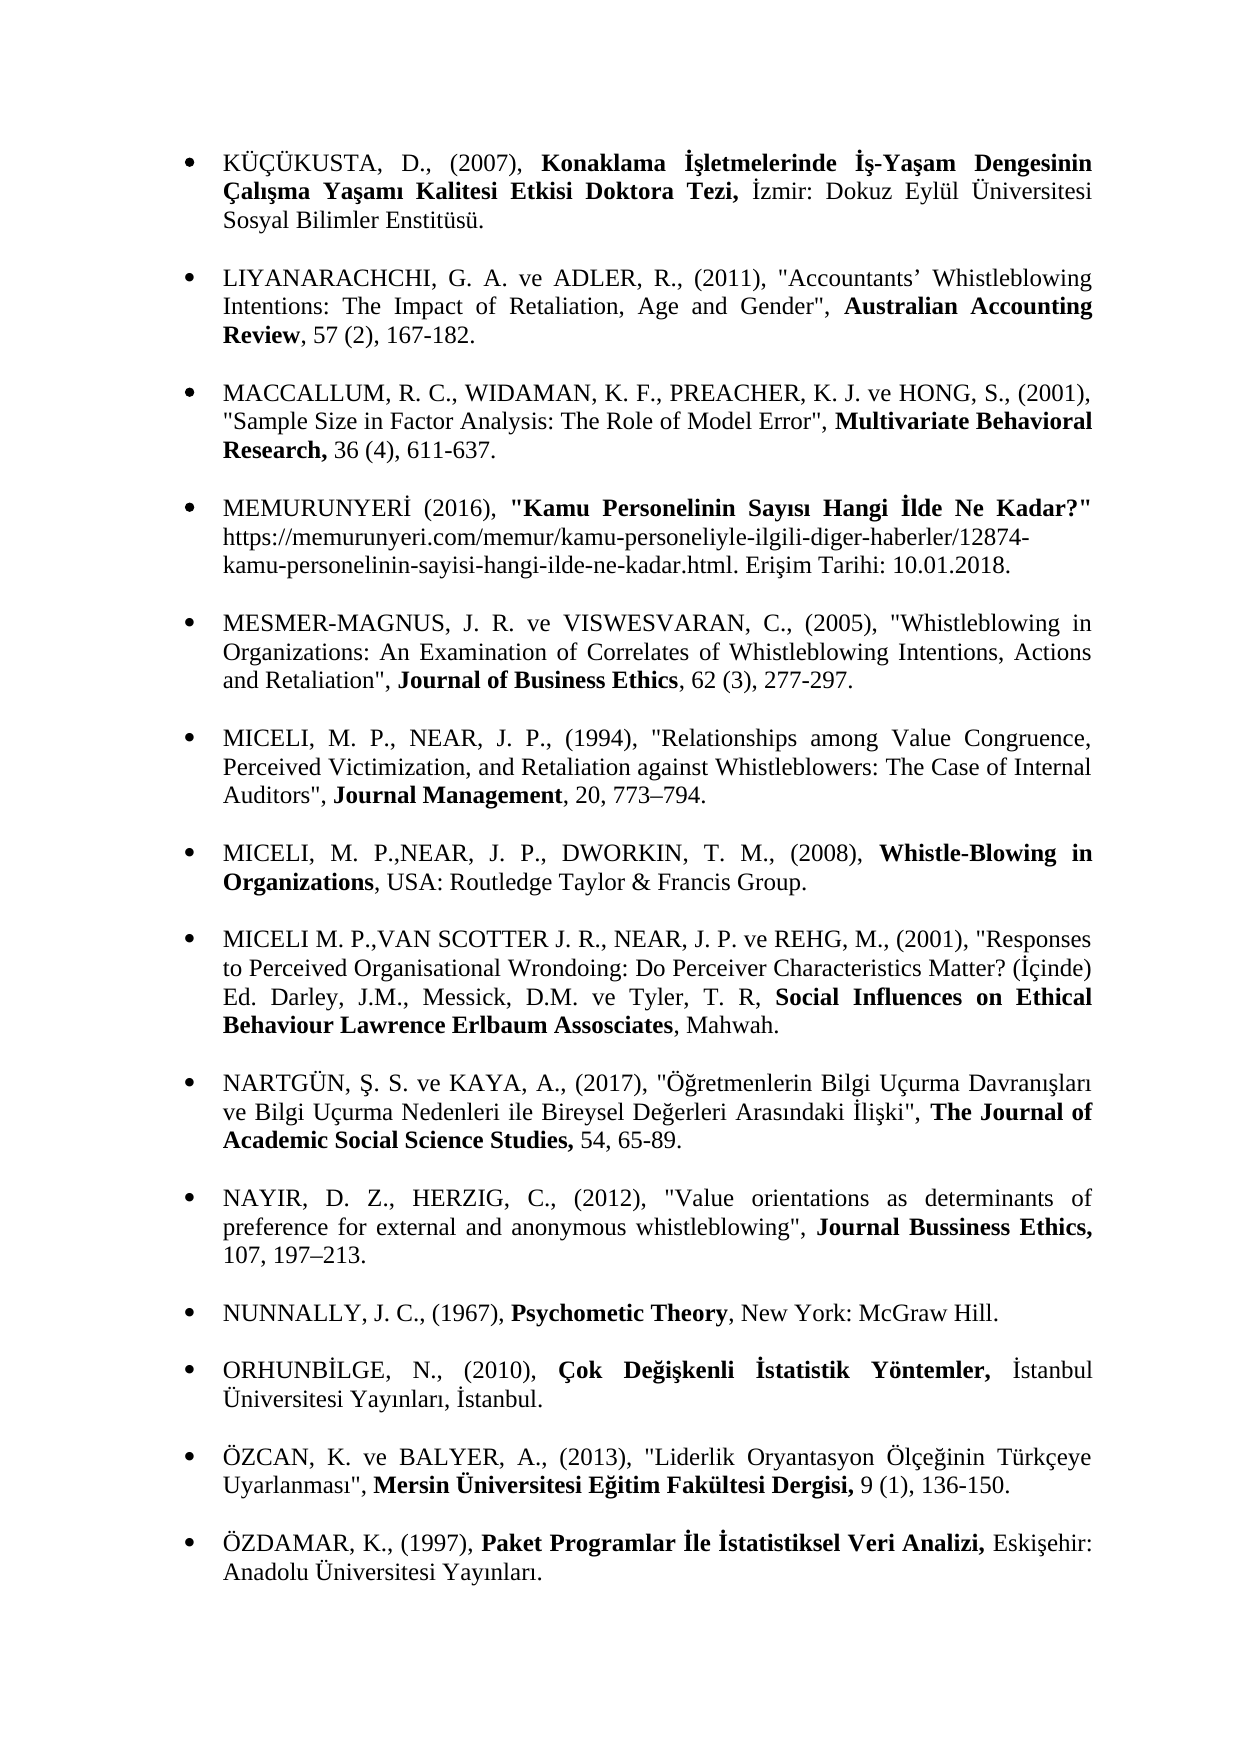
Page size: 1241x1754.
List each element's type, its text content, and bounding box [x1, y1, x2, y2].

list ÖZCAN, K. ve BALYER, A., (2013), "Liderlik Oryantasyon Ölçeğinin Türkçeye Uyarlanması", Mersin Üniversitesi Eğitim Fakültesi Dergisi, 9 (1), 136-150. [185, 1442, 1093, 1499]
list ÖZDAMAR, K., (1997), Paket Programlar İle İstatistiksel Veri Analizi, Eskişehir: Anadolu Üniversitesi Yayınları. [185, 1528, 1093, 1585]
list ORHUNBİLGE, N., (2010), Çok Değişkenli İstatistik Yöntemler, İstanbul Üniversitesi Yayınları, İstanbul. [185, 1355, 1093, 1413]
list MESMER-MAGNUS, J. R. ve VISWESVARAN, C., (2005), "Whistleblowing in Organizations: An Examination of Correlates of Whistleblowing Intentions, Actions and Retaliation", Journal of Business Ethics, 62 (3), 277-297. [185, 608, 1093, 694]
list NARTGÜN, Ş. S. ve KAYA, A., (2017), "Öğretmenlerin Bilgi Uçurma Davranışları ve Bilgi Uçurma Nedenleri ile Bireysel Değerleri Arasındaki İlişki", The Journal of Academic Social Science Studies, 54, 65-89. [185, 1068, 1093, 1154]
list MACCALLUM, R. C., WIDAMAN, K. F., PREACHER, K. J. ve HONG, S., (2001), "Sample Size in Factor Analysis: The Role of Model Error", Multivariate Behavioral Research, 36 (4), 611-637. [185, 378, 1093, 464]
list NAYIR, D. Z., HERZIG, C., (2012), "Value orientations as determinants of preference for external and anonymous whistleblowing", Journal Bussiness Ethics, 107, 197–213. [185, 1183, 1093, 1269]
list MICELI, M. P.,NEAR, J. P., DWORKIN, T. M., (2008), Whistle-Blowing in Organizations, USA: Routledge Taylor & Francis Group. [185, 838, 1093, 895]
list MICELI, M. P., NEAR, J. P., (1994), "Relationships among Value Congruence, Perceived Victimization, and Retaliation against Whistleblowers: The Case of Internal Auditors", Journal Management, 20, 773–794. [185, 723, 1093, 809]
list LIYANARACHCHI, G. A. ve ADLER, R., (2011), "Accountants’ Whistleblowing Intentions: The Impact of Retaliation, Age and Gender", Australian Accounting Review, 57 (2), 167-182. [185, 263, 1093, 349]
list MICELI M. P.,VAN SCOTTER J. R., NEAR, J. P. ve REHG, M., (2001), "Responses to Perceived Organisational Wrondoing: Do Perceiver Characteristics Matter? (İçinde) Ed. Darley, J.M., Messick, D.M. ve Tyler, T. R, Social Influences on Ethical Behaviour Lawrence Erlbaum Assosciates, Mahwah. [185, 924, 1093, 1039]
list KÜÇÜKUSTA, D., (2007), Konaklama İşletmelerinde İş-Yaşam Dengesinin Çalışma Yaşamı Kalitesi Etkisi Doktora Tezi, İzmir: Dokuz Eylül Üniversitesi Sosyal Bilimler Enstitüsü. [185, 148, 1093, 234]
list MEMURUNYERİ (2016), "Kamu Personelinin Sayısı Hangi İlde Ne Kadar?" https://memurunyeri.com/memur/kamu-personeliyle-ilgili-diger-haberler/12874-kamu-personelinin-sayisi-hangi-ilde-ne-kadar.html. Erişim Tarihi: 10.01.2018. [185, 493, 1093, 579]
list NUNNALLY, J. C., (1967), Psychometic Theory, New York: McGraw Hill. [185, 1298, 1093, 1327]
